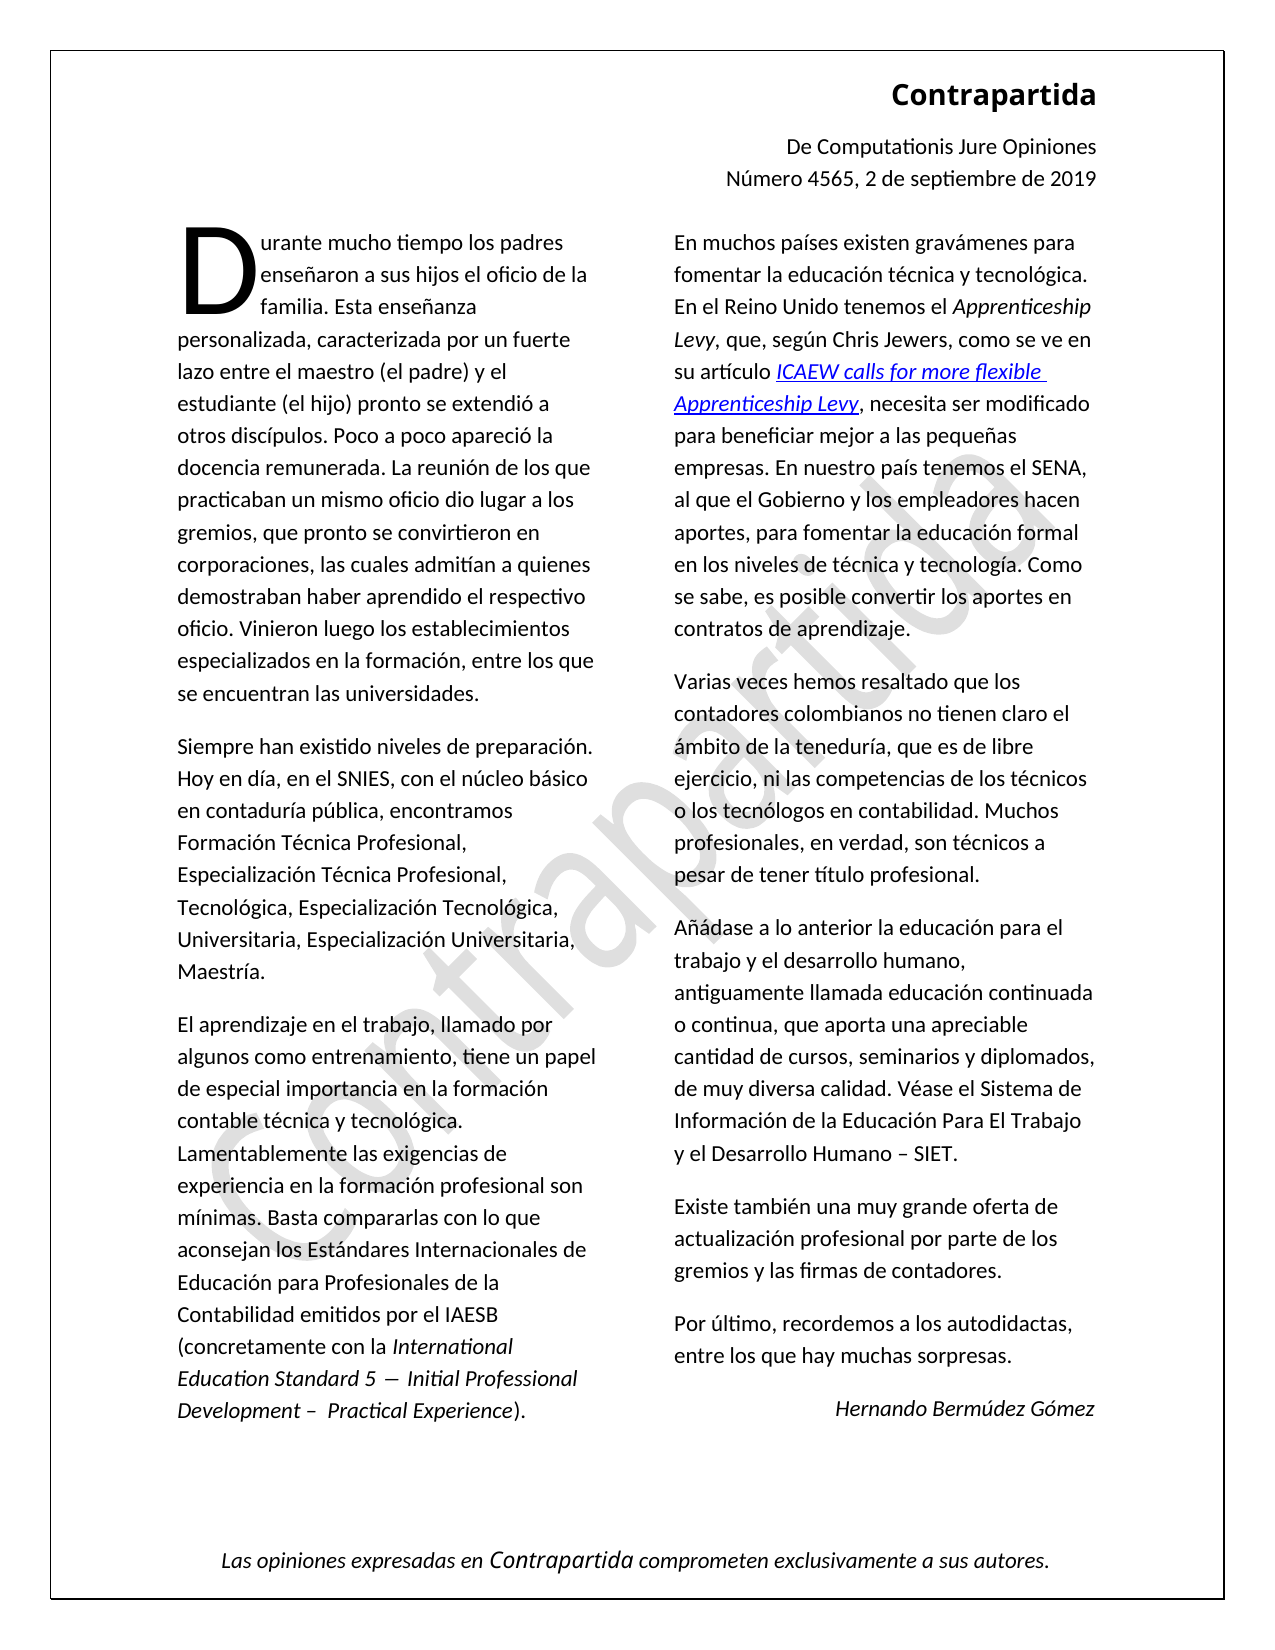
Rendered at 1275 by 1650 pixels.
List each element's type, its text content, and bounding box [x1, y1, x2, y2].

text Siempre han existido niveles de preparación. Hoy en día, en el SNIES, con el núcleo básico en contaduría pública, encontramos Formación Técnica Profesional, Especialización Técnica Profesional, Tecnológica, Especialización Tecnológica, Universitaria, Especialización Universitaria, Maestría. [177, 732, 600, 985]
text Por último, recordemos a los autodidactas, entre los que hay muchas sorpresas. [674, 1309, 1097, 1369]
text En muchos países existen gravámenes para fomentar la educación técnica y tecnológica. En el Reino Unido tenemos el Apprenticeship Levy, que, según Chris Jewers, como se ve en su artículo ICAEW calls for more flexible Apprenticeship Levy, necesita ser modificado para beneficiar mejor a las pequeñas empresas. En nuestro país tenemos el SENA, al que el Gobierno y los empleadores hacen aportes, para fomentar la educación formal en los niveles de técnica y tecnología. Como se sabe, es posible convertir los aportes en contratos de aprendizaje. [674, 228, 1097, 642]
text urante mucho tiempo los padres enseñaron a sus hijos el oficio de la familia. Esta enseñanza personalizada, caracterizada por un fuerte lazo entre el maestro (el padre) y el estudiante (el hijo) pronto se extendió a otros discípulos. Poco a poco apareció la docencia remunerada. La reunión de los que practicaban un mismo oficio dio lugar a los gremios, que pronto se convirtieron en corporaciones, las cuales admitían a quienes demostraban haber aprendido el respectivo oficio. Vinieron luego los establecimientos especializados en la formación, entre los que se encuentran las universidades. [177, 228, 600, 707]
text Existe también una muy grande oferta de actualización profesional por parte de los gremios y las firmas de contadores. [674, 1192, 1097, 1284]
text Varias veces hemos resaltado que los contadores colombianos no tienen claro el ámbito de la teneduría, que es de libre ejercicio, ni las competencias de los técnicos o los tecnólogos en contabilidad. Muchos profesionales, en verdad, son técnicos a pesar de tener título profesional. [674, 667, 1097, 888]
text El aprendizaje en el trabajo, llamado por algunos como entrenamiento, tiene un papel de especial importancia en la formación contable técnica y tecnológica. Lamentablemente las exigencias de experiencia en la formación profesional son mínimas. Basta compararlas con lo que aconsejan los Estándares Internacionales de Educación para Profesionales de la Contabilidad emitidos por el IAESB (concretamente con la International Education Standard 5 ― Initial Professional Development – Practical Experience). [177, 1010, 600, 1424]
text Hernando Bermúdez Gómez [674, 1394, 1097, 1422]
text Añádase a lo anterior la educación para el trabajo y el desarrollo humano, antiguamente llamada educación continuada o continua, que aporta una apreciable cantidad de cursos, seminarios y diplomados, de muy diversa calidad. Véase el Sistema de Información de la Educación Para El Trabajo y el Desarrollo Humano – SIET. [674, 913, 1097, 1167]
